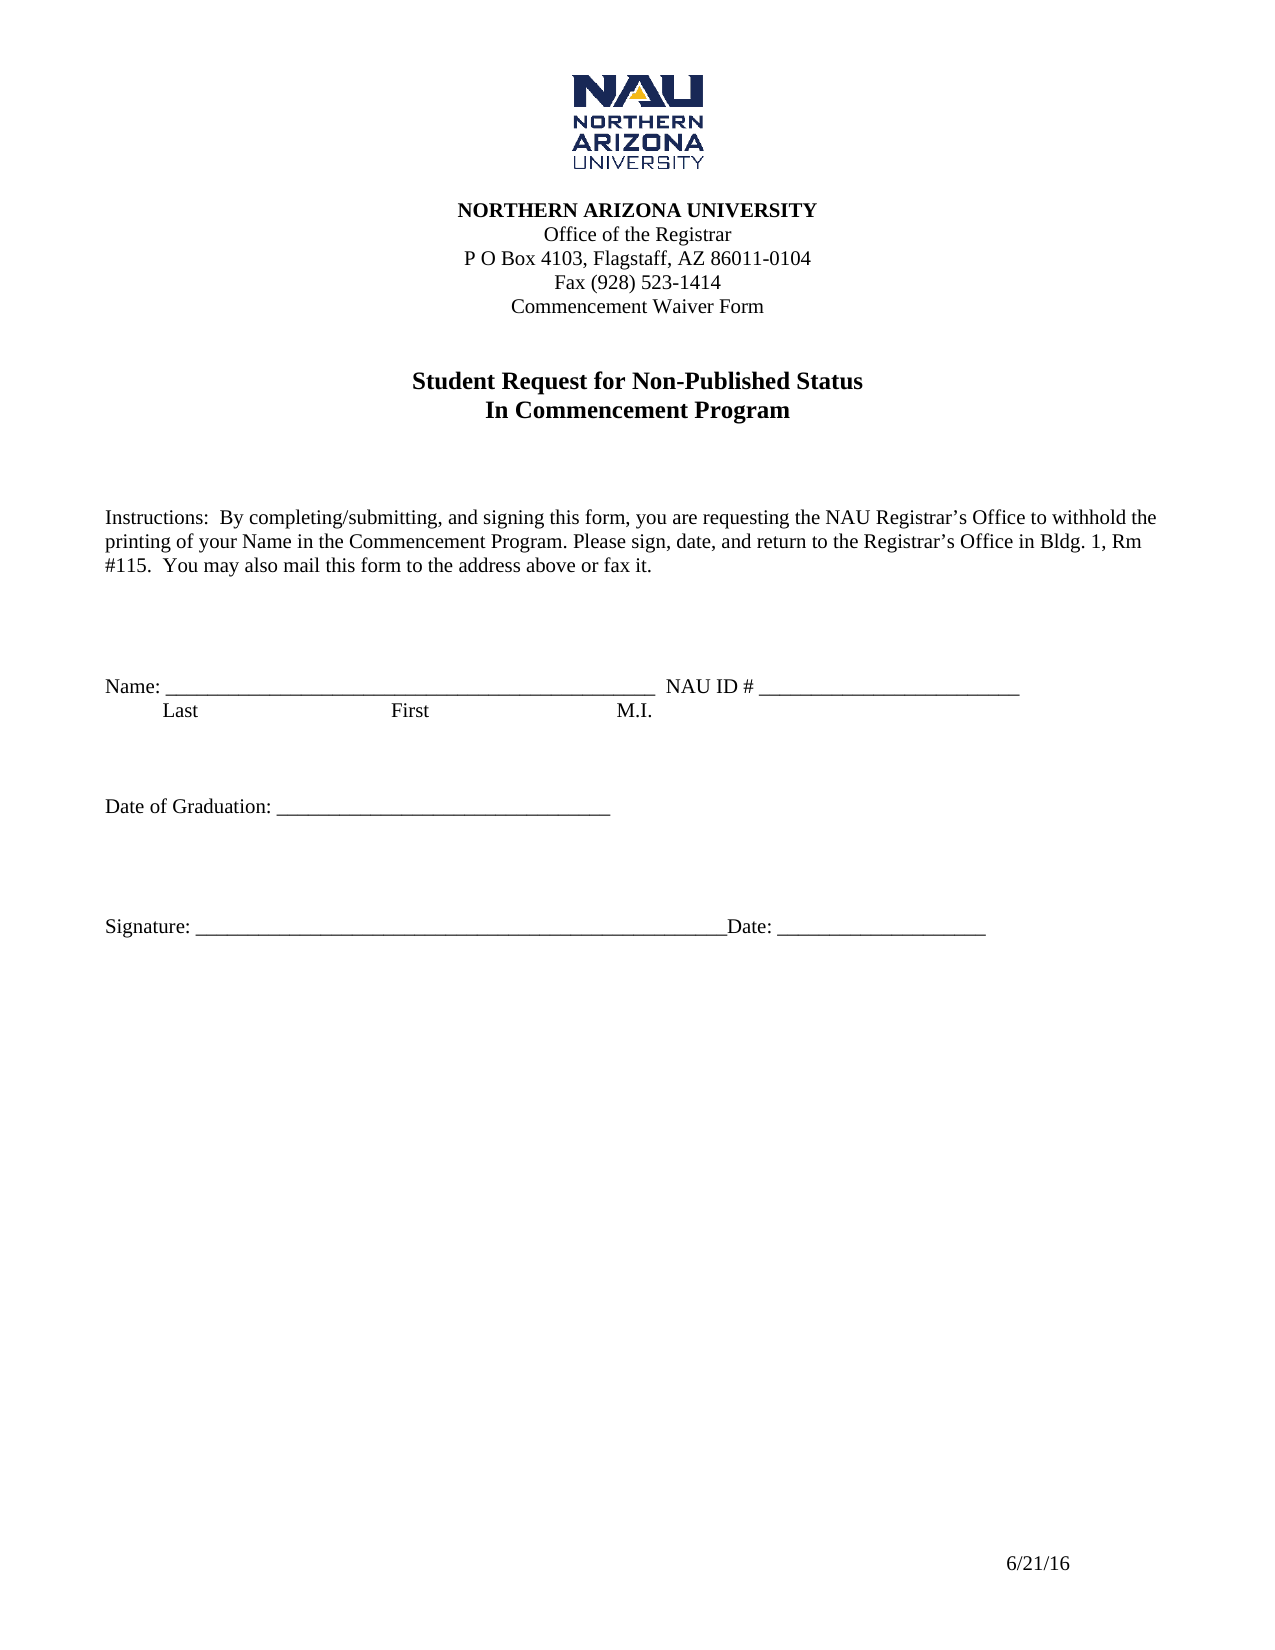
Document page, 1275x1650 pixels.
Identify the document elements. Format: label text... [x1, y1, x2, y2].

picture [571, 75, 704, 169]
text Last First M.I. [105, 698, 1170, 722]
text Fax (928) 523-1414 [105, 270, 1170, 294]
subtitle In Commencement Program [105, 395, 1170, 424]
subtitle Student Request for Non-Published Status [105, 366, 1170, 395]
text Office of the Registrar [105, 222, 1170, 246]
text P O Box 4103, Flagstaff, AZ 86011-0104 [105, 246, 1170, 270]
title NORTHERN [105, 198, 1170, 222]
text Signature: ___________________________________________________Date: ____________________ [105, 914, 1170, 938]
text Instructions: By completing/submitting, and signing this form, you are requesting the NAU Registrar’s Office to withhold the printing of your Name in the Commencement Program. Please sign, date, and return to the Registrar’s Office in Bldg. 1, Rm #115. You may also mail this form to the address above or fax it. [105, 505, 1170, 577]
text Commencement Waiver Form [105, 294, 1170, 318]
text Date of Graduation: ________________________________ [105, 794, 1170, 818]
text Name: _______________________________________________ NAU ID # _________________________ [105, 674, 1170, 698]
